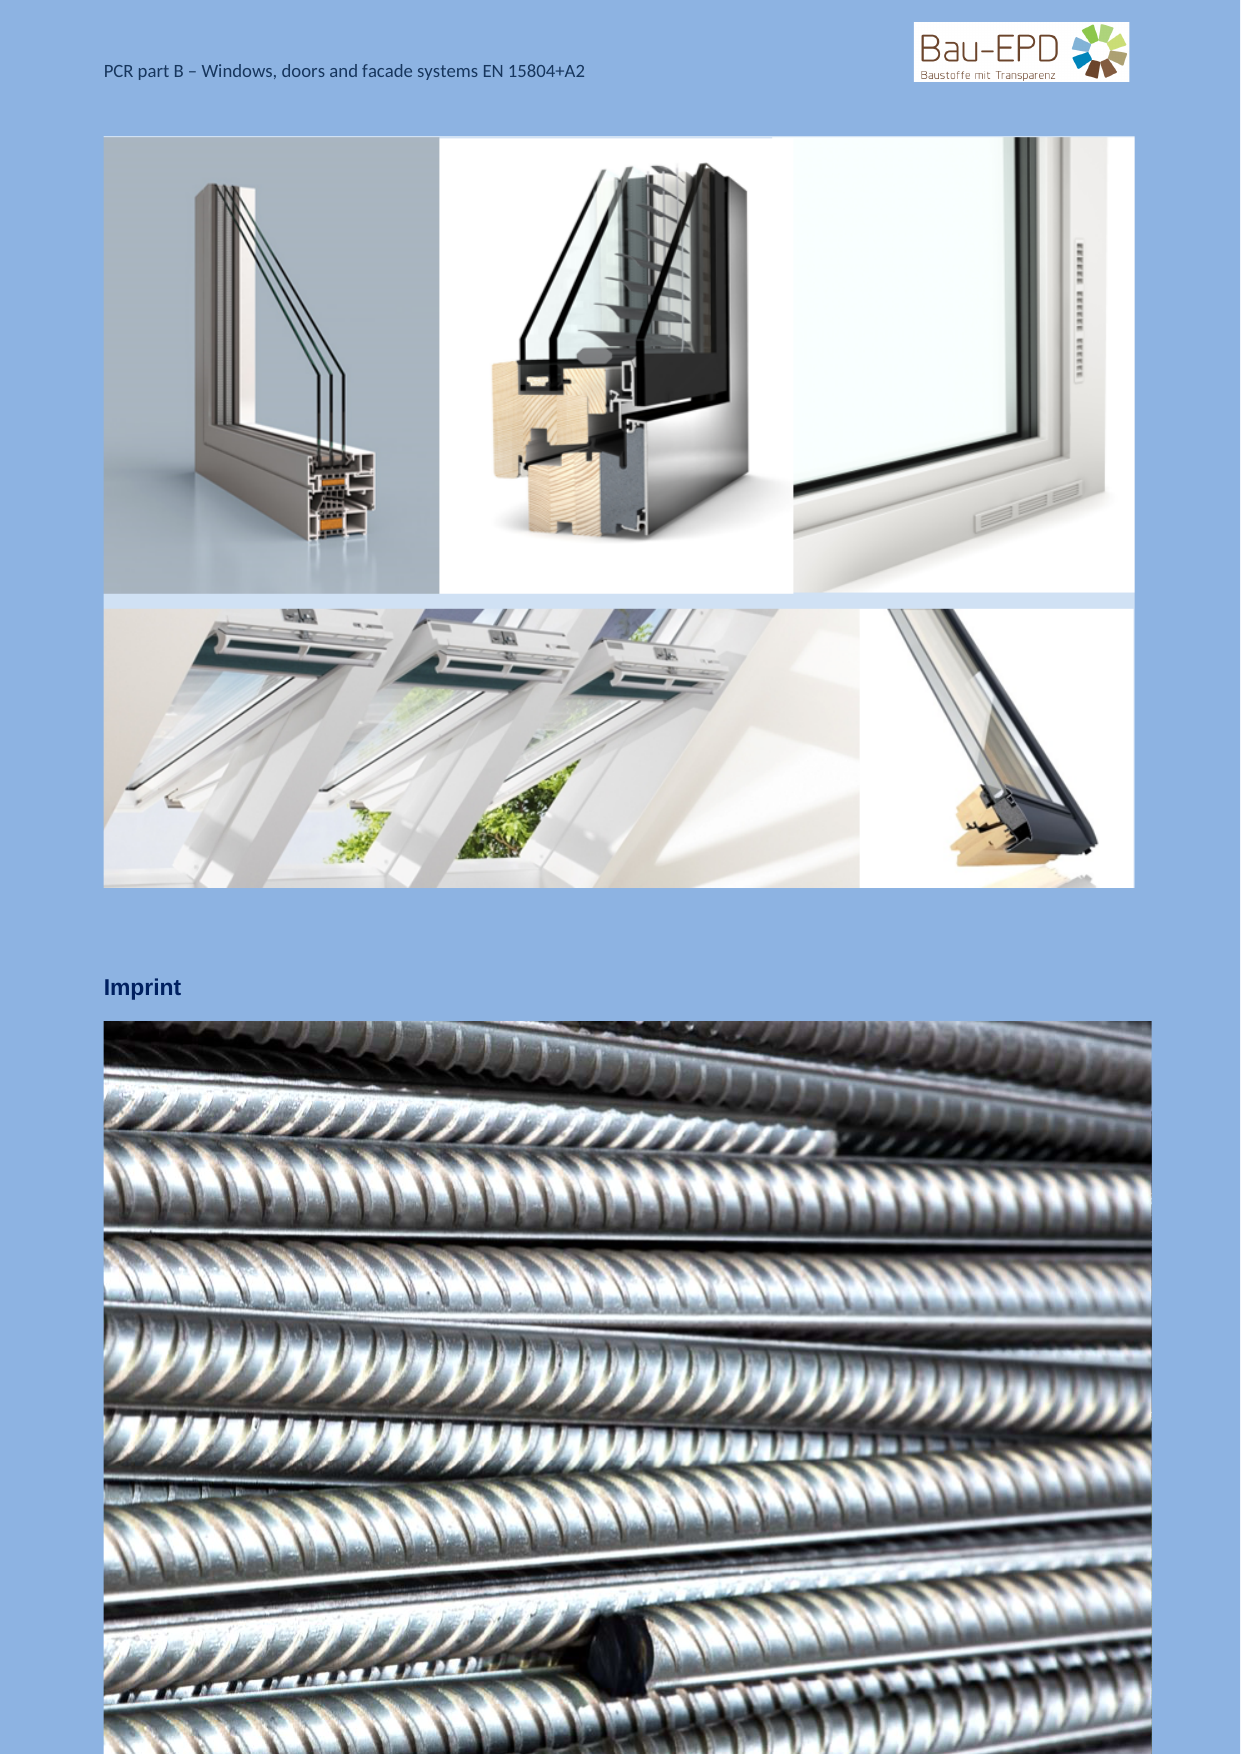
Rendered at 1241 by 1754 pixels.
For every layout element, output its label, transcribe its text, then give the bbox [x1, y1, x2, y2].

text Imprint [103, 974, 1152, 1001]
picture [103, 136, 1135, 888]
picture [913, 22, 1130, 82]
picture [103, 1021, 1152, 1754]
